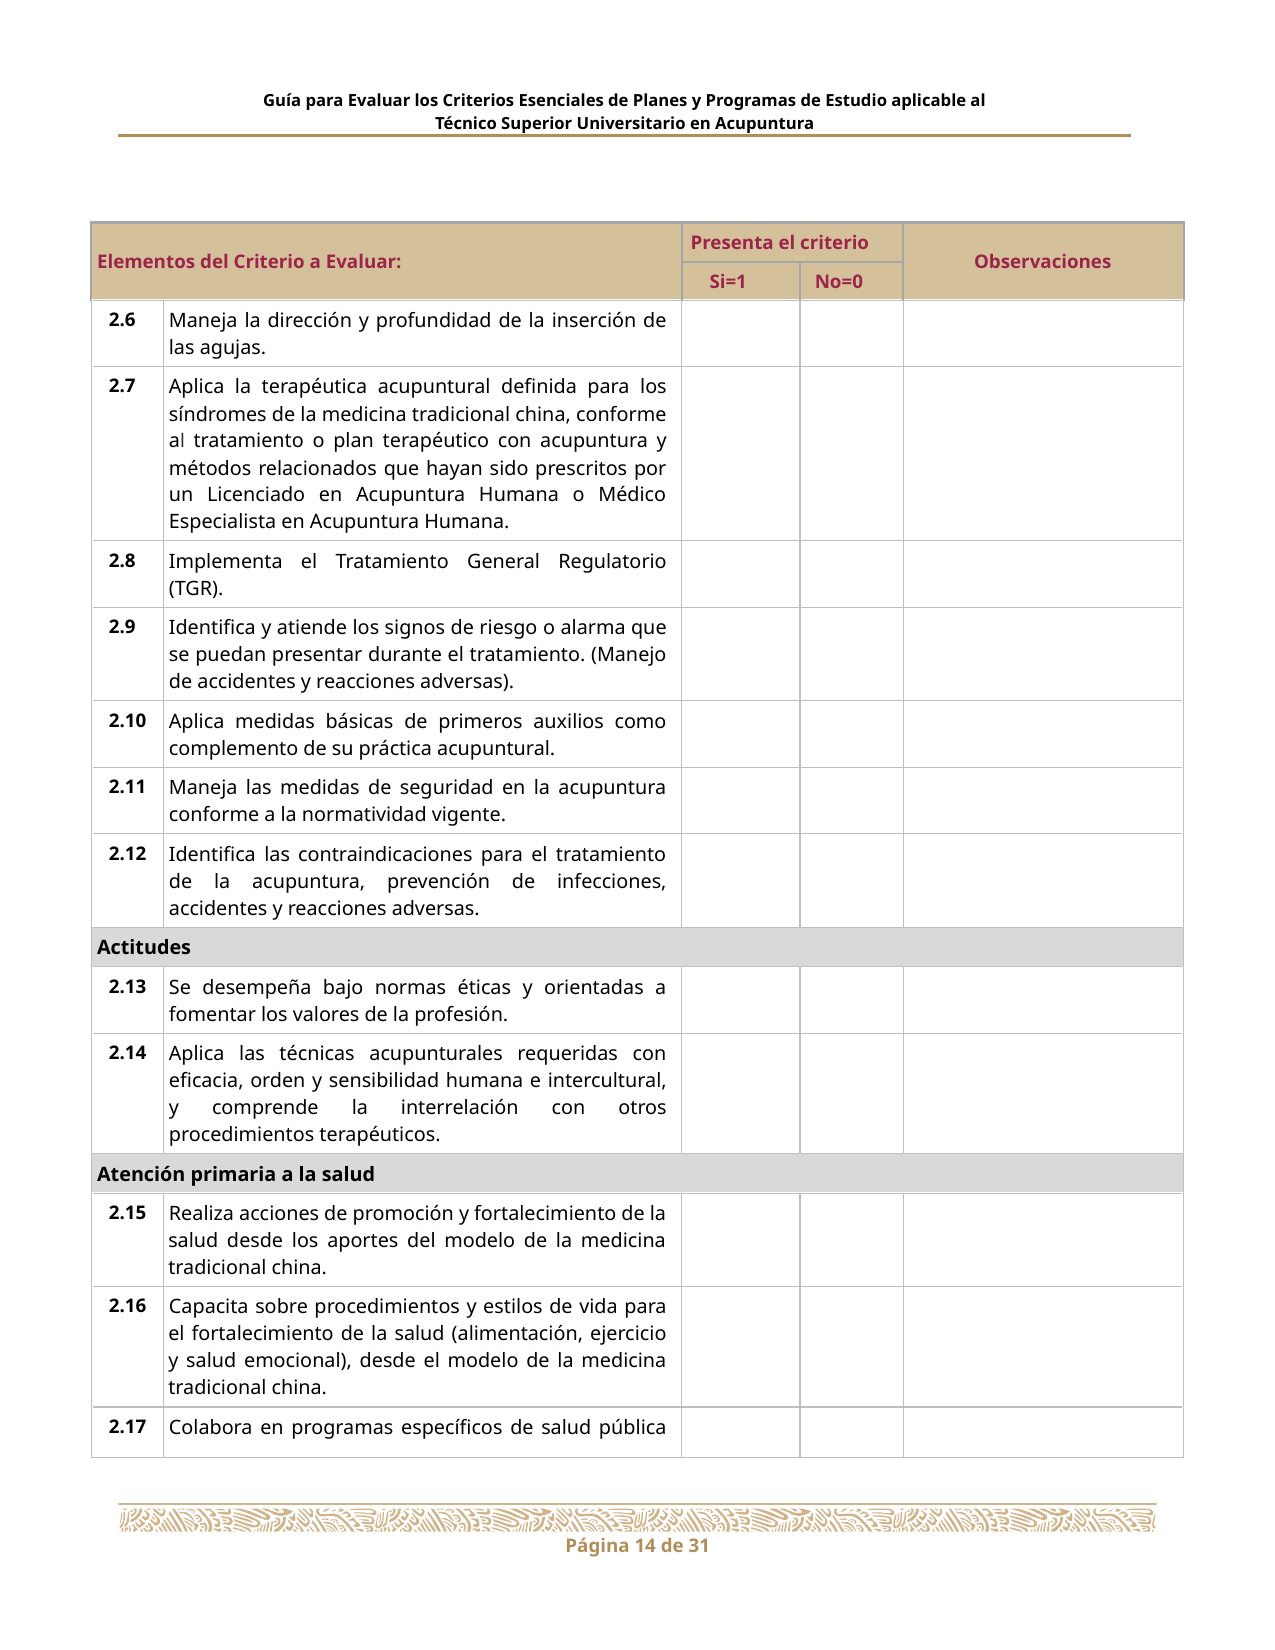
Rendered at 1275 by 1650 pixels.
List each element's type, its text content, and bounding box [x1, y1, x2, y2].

table_cell No=0 [801, 263, 902, 299]
table_cell [904, 1286, 1183, 1406]
table_cell [904, 1406, 1183, 1457]
table_cell [904, 540, 1183, 607]
table_cell 2.17 [92, 1407, 163, 1457]
table_cell [682, 701, 799, 767]
table_cell 2.15 [92, 1194, 163, 1286]
table_cell [682, 541, 799, 607]
table_cell [682, 1287, 799, 1406]
table_cell Identifica y atiende los signos de riesgo o alarma que se puedan presentar durante el tratamiento. (Manejo de accidentes y reacciones adversas). [164, 608, 681, 700]
table_header Observaciones [904, 224, 1183, 299]
table_cell Maneja la dirección y profundidad de la inserción de las agujas. [164, 301, 681, 366]
table_cell 2.7 [92, 367, 163, 540]
table_cell 2.12 [92, 834, 163, 927]
table_cell [904, 1193, 1183, 1286]
table_cell 2.9 [92, 608, 163, 700]
table_header Presenta el criterio [683, 224, 902, 261]
table_header Elementos del Criterio a Evaluar: [92, 224, 681, 299]
table_cell [801, 367, 903, 540]
table_cell 2.11 [92, 768, 163, 833]
table_cell 2.13 [92, 967, 163, 1033]
table_cell [904, 300, 1183, 366]
table_cell Atención primaria a la salud [92, 1153, 1183, 1192]
table_cell Si=1 [683, 263, 799, 299]
table_cell [682, 967, 799, 1033]
table_cell [682, 834, 799, 927]
table_cell Maneja las medidas de seguridad en la acupuntura conforme a la normatividad vigente. [164, 768, 681, 833]
table_cell Actitudes [92, 927, 1183, 966]
table_cell Realiza acciones de promoción y fortalecimiento de la salud desde los aportes del modelo de la medicina tradicional china. [164, 1194, 681, 1286]
table_cell [682, 301, 799, 366]
table_cell [801, 1287, 903, 1406]
table_cell Identifica las contraindicaciones para el tratamiento de la acupuntura, prevención de infecciones, accidentes y reacciones adversas. [164, 834, 681, 927]
table_cell 2.14 [92, 1034, 163, 1153]
table_cell Aplica las técnicas acupunturales requeridas con eficacia, orden y sensibilidad humana e intercultural, y comprende la interrelación con otros procedimientos terapéuticos. [164, 1034, 681, 1153]
table_cell [904, 833, 1183, 927]
table_cell 2.6 [92, 301, 163, 366]
table_cell [904, 366, 1183, 540]
table_cell [682, 608, 799, 700]
table_cell Aplica medidas básicas de primeros auxilios como complemento de su práctica acupuntural. [164, 701, 681, 767]
table_cell [801, 967, 903, 1033]
table_cell [682, 768, 799, 833]
table_cell 2.8 [92, 541, 163, 607]
table_cell Implementa el Tratamiento General Regulatorio (TGR). [164, 541, 681, 607]
table_cell [904, 1033, 1183, 1153]
table_cell 2.10 [92, 701, 163, 767]
table_cell [801, 301, 903, 366]
table_cell [904, 700, 1183, 767]
table_cell Aplica la terapéutica acupuntural definida para los síndromes de la medicina tradicional china, conforme al tratamiento o plan terapéutico con acupuntura y métodos relacionados que hayan sido prescritos por un Licenciado en Acupuntura Humana o Médico Especialista en Acupuntura Humana. [164, 367, 681, 540]
table_cell [801, 1408, 903, 1457]
table_cell [904, 966, 1183, 1033]
table_cell [801, 608, 903, 700]
table_cell 2.16 [92, 1287, 163, 1406]
table_cell [801, 701, 903, 767]
table_cell Se desempeña bajo normas éticas y orientadas a fomentar los valores de la profesión. [164, 967, 681, 1033]
table_cell [801, 834, 903, 927]
table_cell [682, 1194, 799, 1286]
table_cell [801, 1194, 903, 1286]
table_cell [682, 367, 799, 540]
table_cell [164, 1408, 681, 1457]
table_cell [682, 1034, 799, 1153]
table_cell [801, 1034, 903, 1153]
table_cell [682, 1408, 799, 1457]
table_cell [801, 541, 903, 607]
table_cell [904, 607, 1183, 700]
table_cell [904, 767, 1183, 833]
table_cell Capacita sobre procedimientos y estilos de vida para el fortalecimiento de la salud (alimentación, ejercicio y salud emocional), desde el modelo de la medicina tradicional china. [164, 1287, 681, 1406]
table_cell [801, 768, 903, 833]
